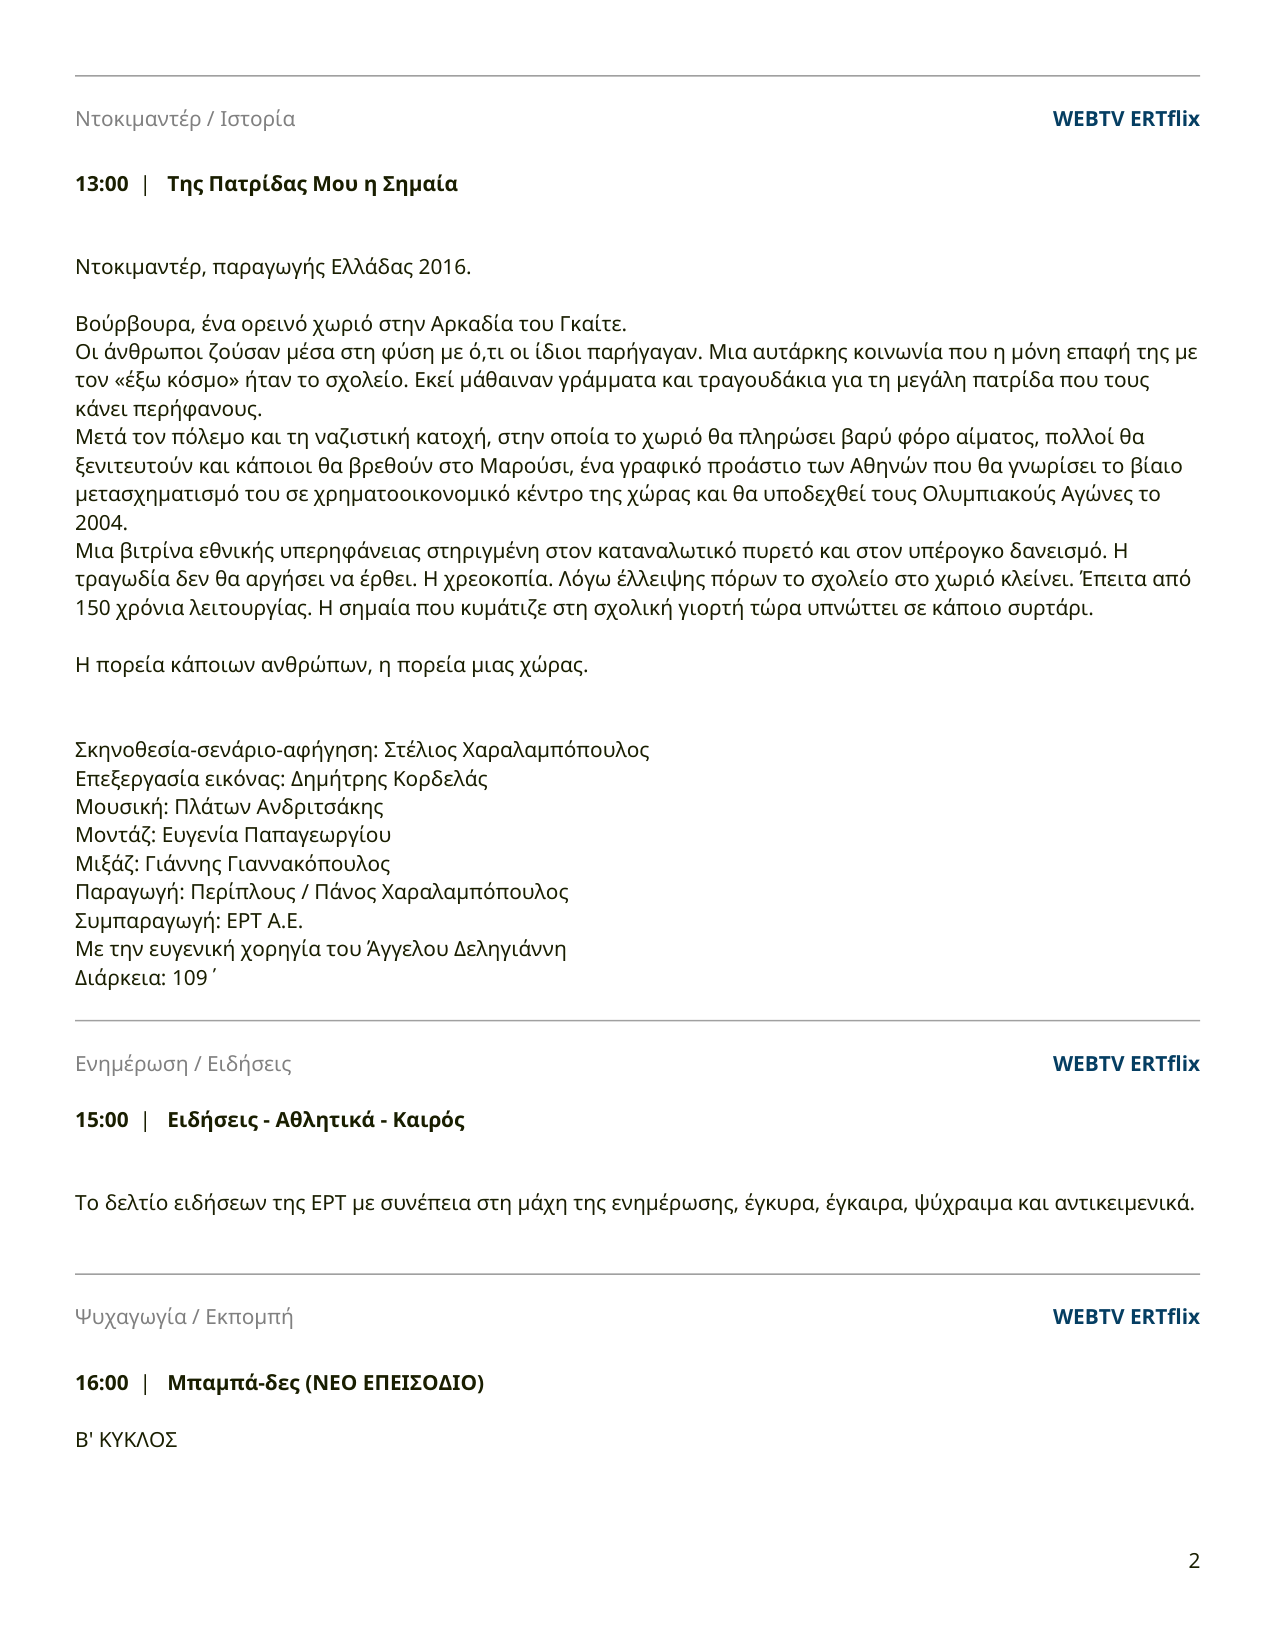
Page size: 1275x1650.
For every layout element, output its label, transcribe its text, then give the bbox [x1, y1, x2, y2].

table_header Ντοκιμαντέρ / Ιστορία [75, 104, 637, 132]
text Ντοκιμαντέρ, παραγωγής Ελλάδας 2016. Βούρβουρα, ένα ορεινό χωριό στην Αρκαδία του Γκαίτε. Οι άνθρωποι ζούσαν μέσα στη φύση με ό,τι οι ίδιοι παρήγαγαν. Μια αυτάρκης κοινωνία που η μόνη επαφή της με τον «έξω κόσμο» ήταν το σχολείο. Εκεί μάθαιναν γράμματα και τραγουδάκια για τη μεγάλη πατρίδα που τους κάνει περήφανους. Μετά τον πόλεμο και τη ναζιστική κατοχή, στην οποία το χωριό θα πληρώσει βαρύ φόρο αίματος, πολλοί θα ξενιτευτούν και κάποιοι θα βρεθούν στο Μαρούσι, ένα γραφικό προάστιο των Αθηνών που θα γνωρίσει το βίαιο μετασχηματισμό του σε χρηματοοικονομικό κέντρο της χώρας και θα υποδεχθεί τους Ολυμπιακούς Αγώνες το 2004. Μια βιτρίνα εθνικής υπερηφάνειας στηριγμένη στον καταναλωτικό πυρετό και στον υπέρογκο δανεισμό. Η τραγωδία δεν θα αργήσει να έρθει. Η χρεοκοπία. Λόγω έλλειψης πόρων το σχολείο στο χωριό κλείνει. Έπειτα από 150 χρόνια λειτουργίας. Η σημαία που κυμάτιζε στη σχολική γιορτή τώρα υπνώττει σε κάποιο συρτάρι. Η πορεία κάποιων ανθρώπων, η πορεία μιας χώρας. [75, 252, 1200, 678]
text 13:00 | Της Πατρίδας Μου η Σημαία [75, 132, 1200, 227]
table_header Ψυχαγωγία / Εκπομπή [75, 1302, 637, 1331]
text Το δελτίο ειδήσεων της ΕΡΤ με συνέπεια στη μάχη της ενημέρωσης, έγκυρα, έγκαιρα, ψύχραιμα και αντικειμενικά. [75, 1188, 1200, 1216]
table_header WEBTV ERTflix [638, 104, 1200, 132]
table_header WEBTV ERTflix [638, 1049, 1200, 1077]
text Σκηνοθεσία-σενάριο-αφήγηση: Στέλιος Χαραλαμπόπουλος Επεξεργασία εικόνας: Δημήτρης Κορδελάς Μουσική: Πλάτων Ανδριτσάκης Μοντάζ: Ευγενία Παπαγεωργίου Μιξάζ: Γιάννης Γιαννακόπουλος Παραγωγή: Περίπλους / Πάνος Χαραλαμπόπουλος Συμπαραγωγή: ΕΡΤ Α.Ε. Με την ευγενική χορηγία του Άγγελου Δεληγιάννη Διάρκεια: 109΄ [75, 678, 1200, 1019]
text 16:00 | Μπαμπά-δες (ΝΕΟ ΕΠΕΙΣΟΔΙΟ) Β' ΚΥΚΛΟΣ [75, 1331, 1200, 1482]
table_header WEBTV ERTflix [638, 1302, 1200, 1331]
table_header Ενημέρωση / Ειδήσεις [75, 1049, 637, 1077]
text 15:00 | Ειδήσεις - Αθλητικά - Καιρός [75, 1077, 1200, 1163]
